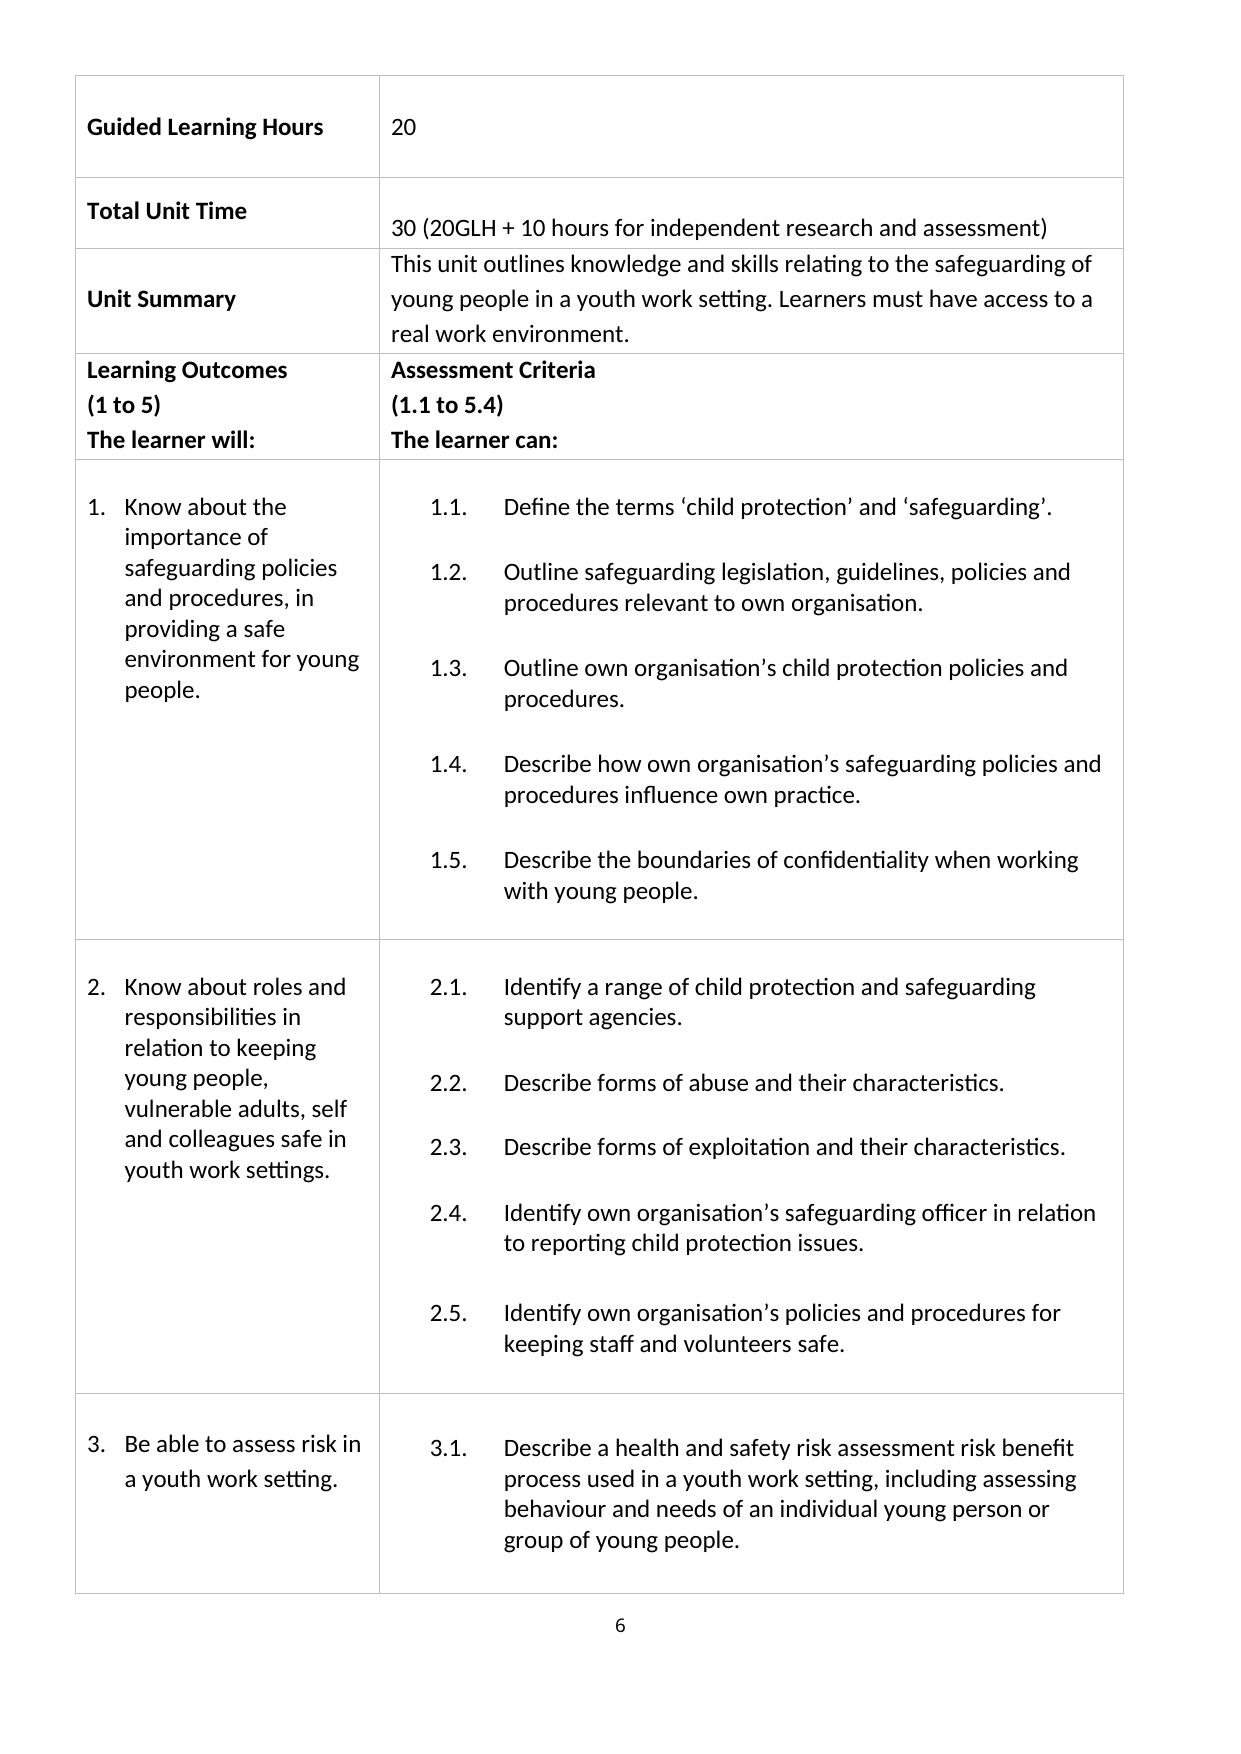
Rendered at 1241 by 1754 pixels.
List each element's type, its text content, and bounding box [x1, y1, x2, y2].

table_cell Learning Outcomes (1 to 5) The learner will: [76, 354, 379, 459]
table_cell Identify a range of child protection and safeguarding support agencies. Describe forms of abuse and their characteristics. Describe forms of exploitation and their characteristics. Identify own organisation’s safeguarding office in relation to reporting child protection issues. Identify own organisation’s policies and procedures for keeping staff and volunteers safe. [380, 940, 1123, 1392]
table_cell 30 (20GLH + 10 hours for independent research and assessment) [380, 178, 1123, 247]
table_cell Unit Summary [76, 249, 379, 353]
table_cell 20 [380, 76, 1123, 177]
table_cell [76, 1394, 379, 1593]
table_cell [380, 1394, 1123, 1593]
table_cell Know about roles and responsibilities in relation to keeping young people, vulnerable adults, self and colleagues safe in youth work settings. [76, 940, 379, 1392]
table_cell Total Unit Time [76, 178, 379, 247]
table_cell This unit outlines knowledge and skills relating to the safeguarding of young people in a youth work setting. Learners must have access to a real work environment. [380, 249, 1123, 353]
table_cell Define the terms ‘child protection’ and ‘safeguarding’. Outline safeguarding legislation, guidelines, policies and procedures relevant to own organisation. Outline own organisation’s child protection policies and procedures. Describe how own organisation’s safeguarding policies and procedures influence own practice. Describe the boundaries of confidentiality when working with young people. [380, 460, 1123, 939]
table_cell Know about the importance of safeguarding policies and procedures, in providing a safe environment for young people. [76, 460, 379, 939]
table_cell Assessment Criteria (1.1 to 5.4) The learner can: [380, 354, 1123, 459]
table_cell Guided Learning Hours [76, 76, 379, 177]
